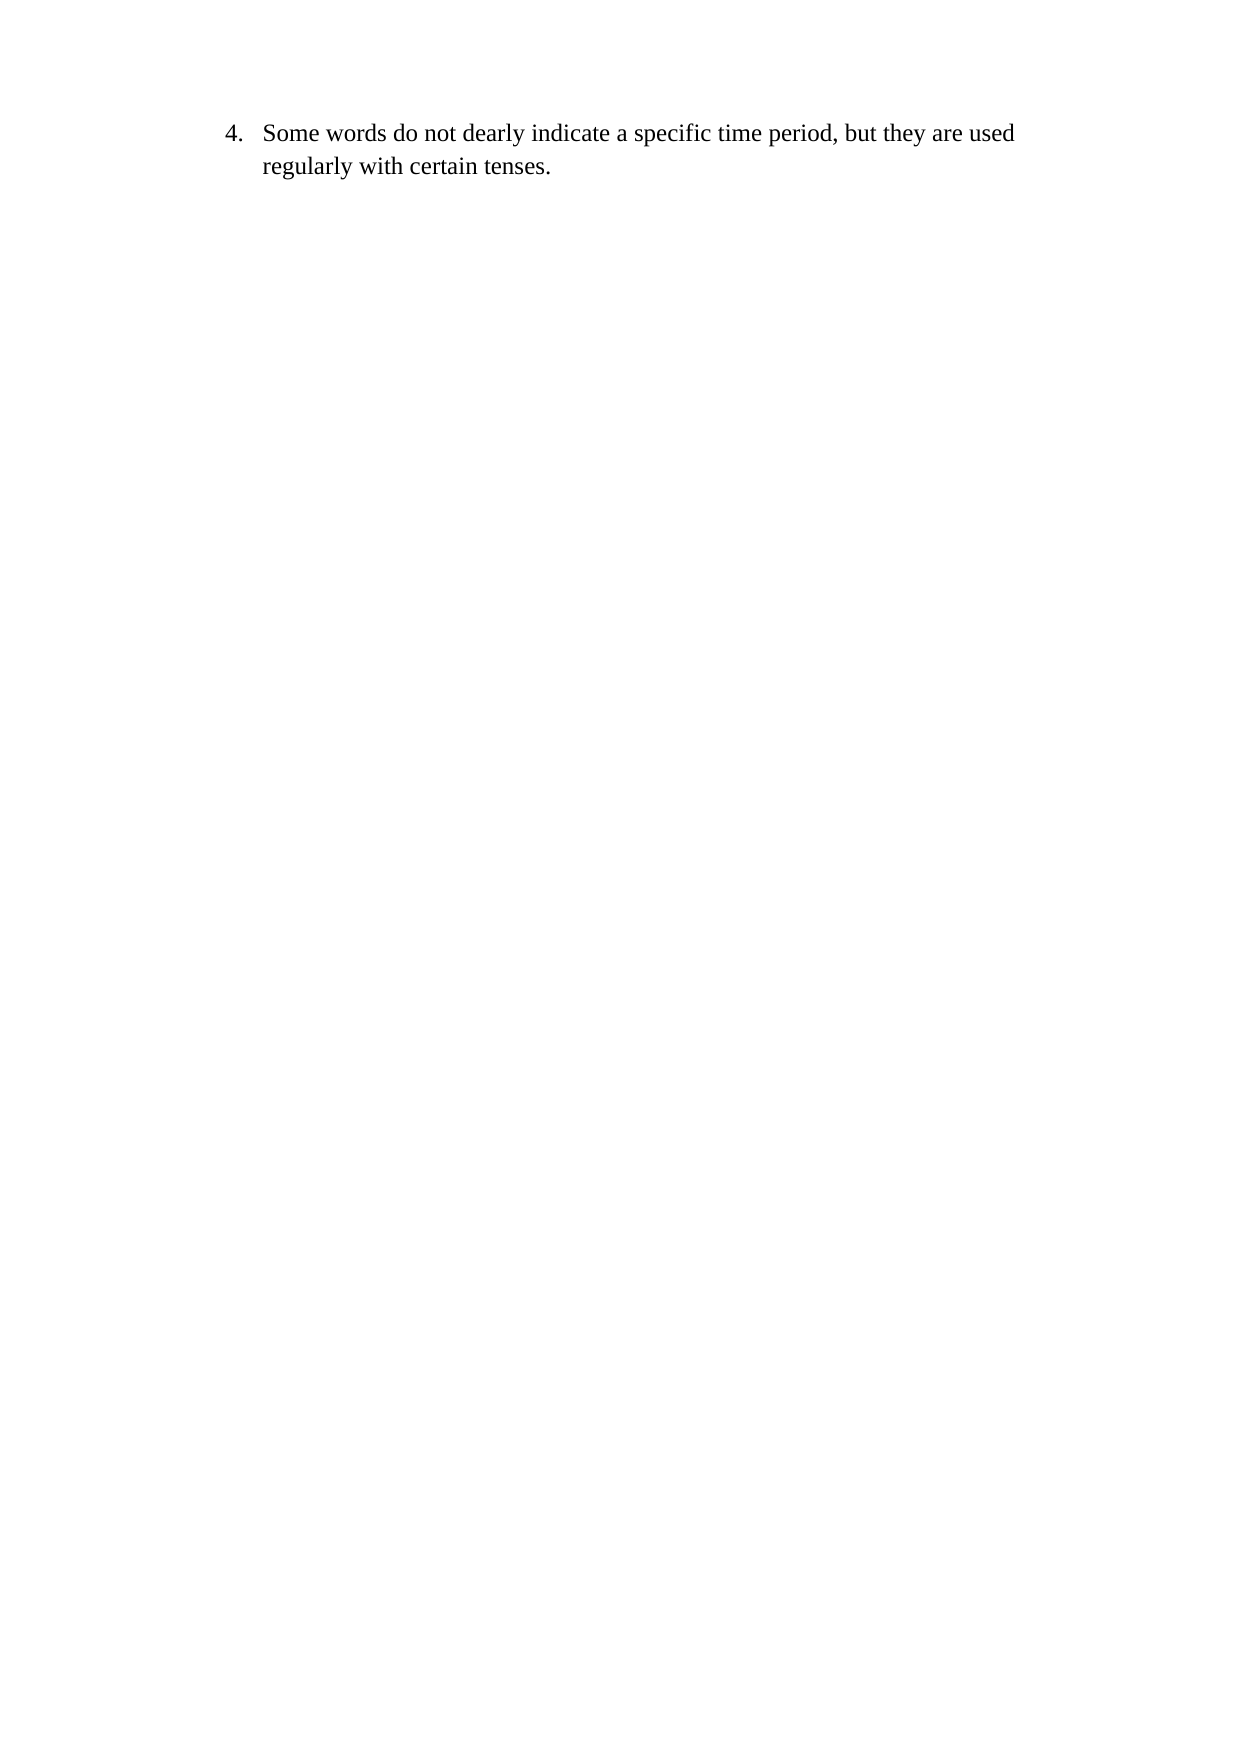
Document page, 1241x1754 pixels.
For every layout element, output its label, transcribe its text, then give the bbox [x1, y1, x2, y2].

list Some words do not dearly indicate a specific time period, but they are used regularly with certain tenses. [225, 118, 1053, 180]
